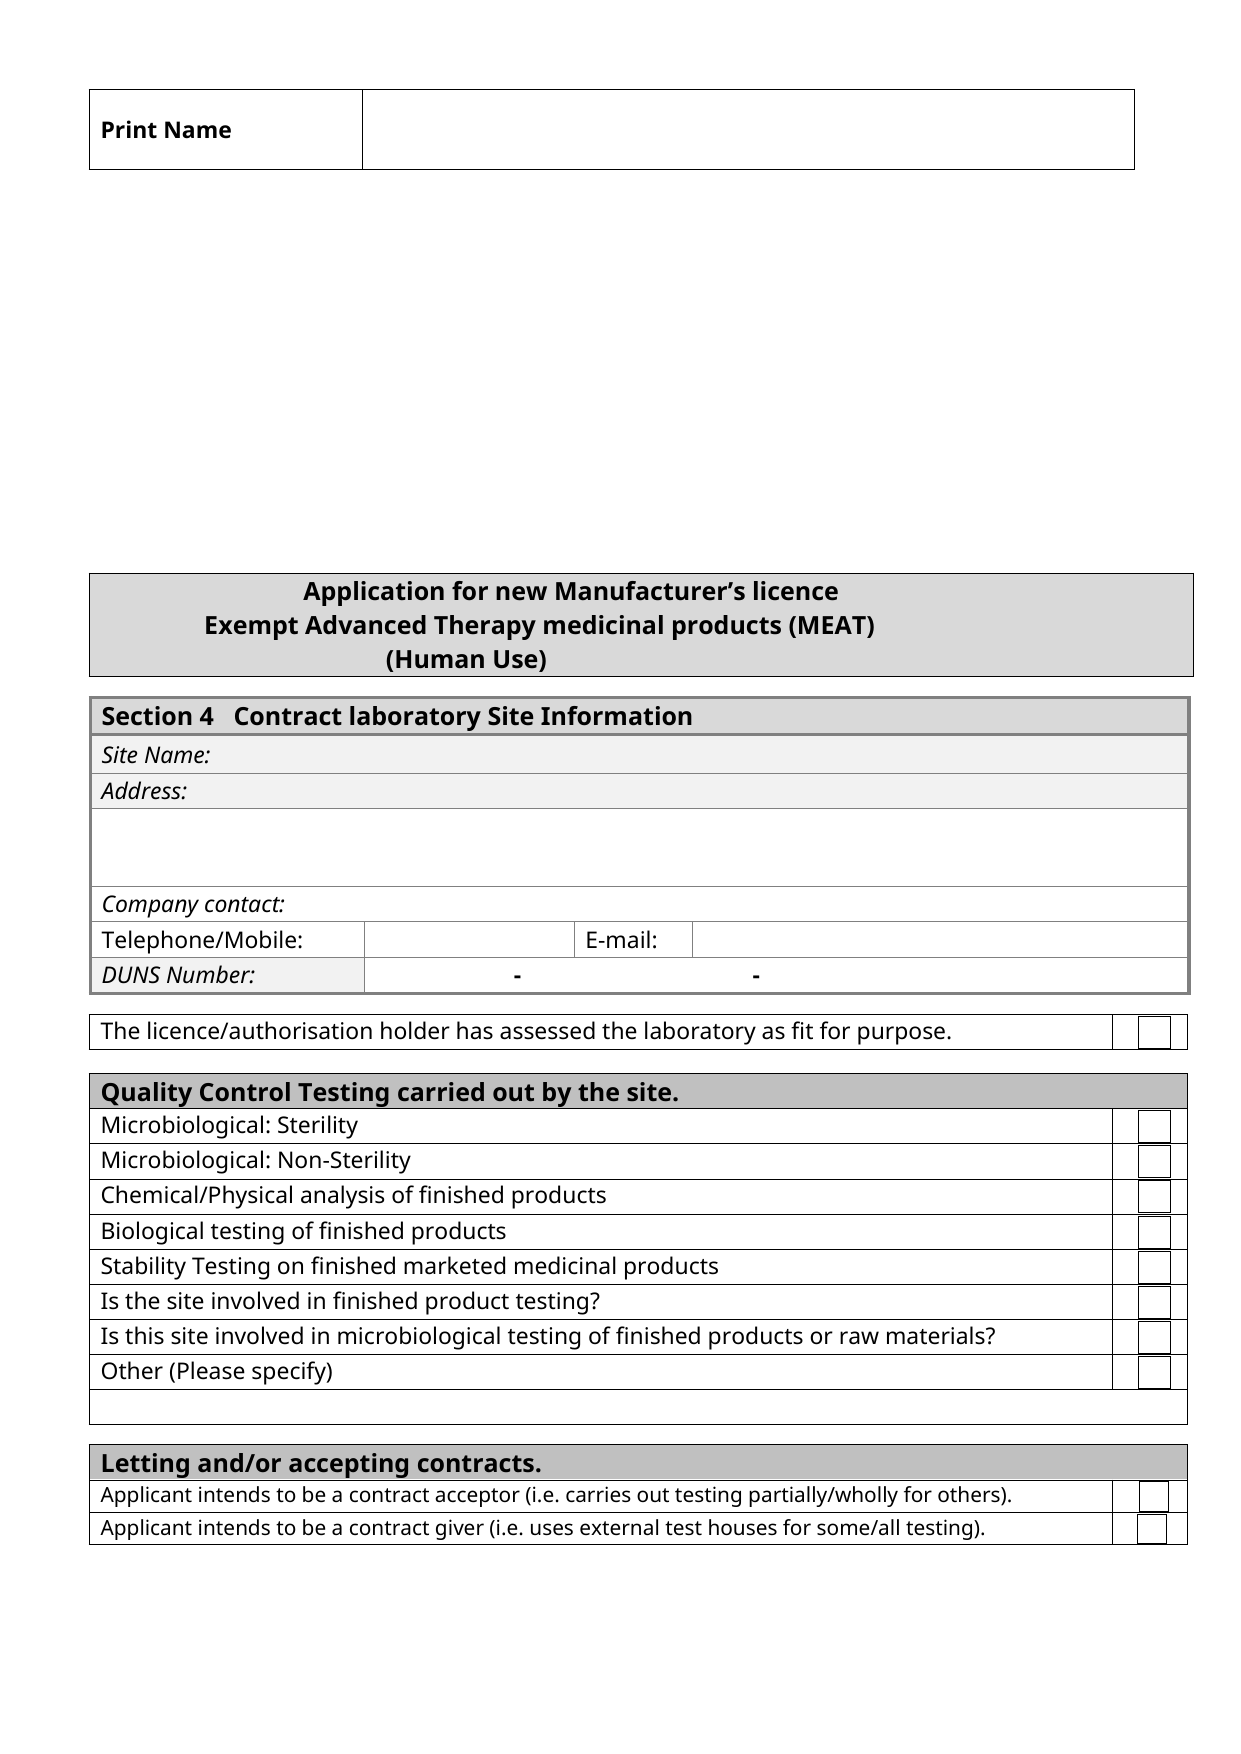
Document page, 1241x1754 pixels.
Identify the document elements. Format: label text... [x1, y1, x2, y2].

table_cell Stability Testing on finished marketed medicinal products [90, 1250, 1112, 1284]
table_cell [1113, 1215, 1187, 1249]
table_header The licence/authorisation holder has assessed the laboratory as fit for purpose. [90, 1015, 1112, 1049]
table_cell [1140, 1482, 1168, 1511]
table_cell [90, 1390, 1187, 1424]
table_header Letting and/or accepting contracts. [90, 1445, 1187, 1479]
table_cell [1113, 1109, 1187, 1143]
table_cell Microbiological: Sterility [90, 1109, 1112, 1143]
table_cell [1113, 1481, 1139, 1512]
table_cell [1113, 1250, 1187, 1284]
table_header Quality Control Testing carried out by the site. [90, 1074, 1187, 1108]
table_cell [363, 90, 1134, 169]
table_cell [1113, 1355, 1187, 1389]
table_cell Microbiological: Non-Sterility [90, 1144, 1112, 1178]
table_cell DUNS Number: [92, 958, 364, 992]
table_cell [1113, 1320, 1187, 1354]
table_cell Applicant intends to be a contract acceptor (i.e. carries out testing partially/wholly for others). [90, 1481, 1112, 1512]
table_cell [1171, 1180, 1187, 1213]
table_cell Is the site involved in finished product testing? [90, 1285, 1112, 1319]
table_header [1113, 1015, 1187, 1049]
table_cell E-mail: [575, 922, 692, 957]
table_cell [1169, 1481, 1187, 1512]
table_cell [365, 922, 574, 957]
table_cell Company contact: [92, 887, 364, 921]
table_cell Biological testing of finished products [90, 1215, 1112, 1249]
table_cell Applicant intends to be a contract giver (i.e. uses external test houses for some/all testing). [90, 1513, 1112, 1544]
table_cell [1113, 1144, 1187, 1178]
table_cell Site Name: [92, 736, 1187, 773]
table_cell - - [365, 958, 1187, 992]
table_cell [1113, 1285, 1187, 1319]
table_cell Telephone/Mobile: [92, 922, 364, 957]
table_cell [693, 922, 1187, 957]
table_cell [1113, 1180, 1138, 1213]
table_cell Address: [92, 774, 1187, 808]
table_cell Chemical/Physical analysis of finished products [90, 1180, 1112, 1213]
table_header Application for new Manufacturer’s licence Exempt Advanced Therapy medicinal products (MEAT) (Human Use) [90, 574, 1193, 676]
table_cell Other (Please specify) [90, 1355, 1112, 1389]
table_cell [364, 887, 1187, 921]
table_cell [1113, 1513, 1187, 1544]
table_cell Print Name [90, 90, 362, 169]
table_header Section 4 Contract laboratory Site Information [92, 699, 1187, 733]
table_cell [92, 809, 1187, 886]
table_cell Is this site involved in microbiological testing of finished products or raw materials? [90, 1320, 1112, 1354]
table_cell [1139, 1181, 1170, 1212]
